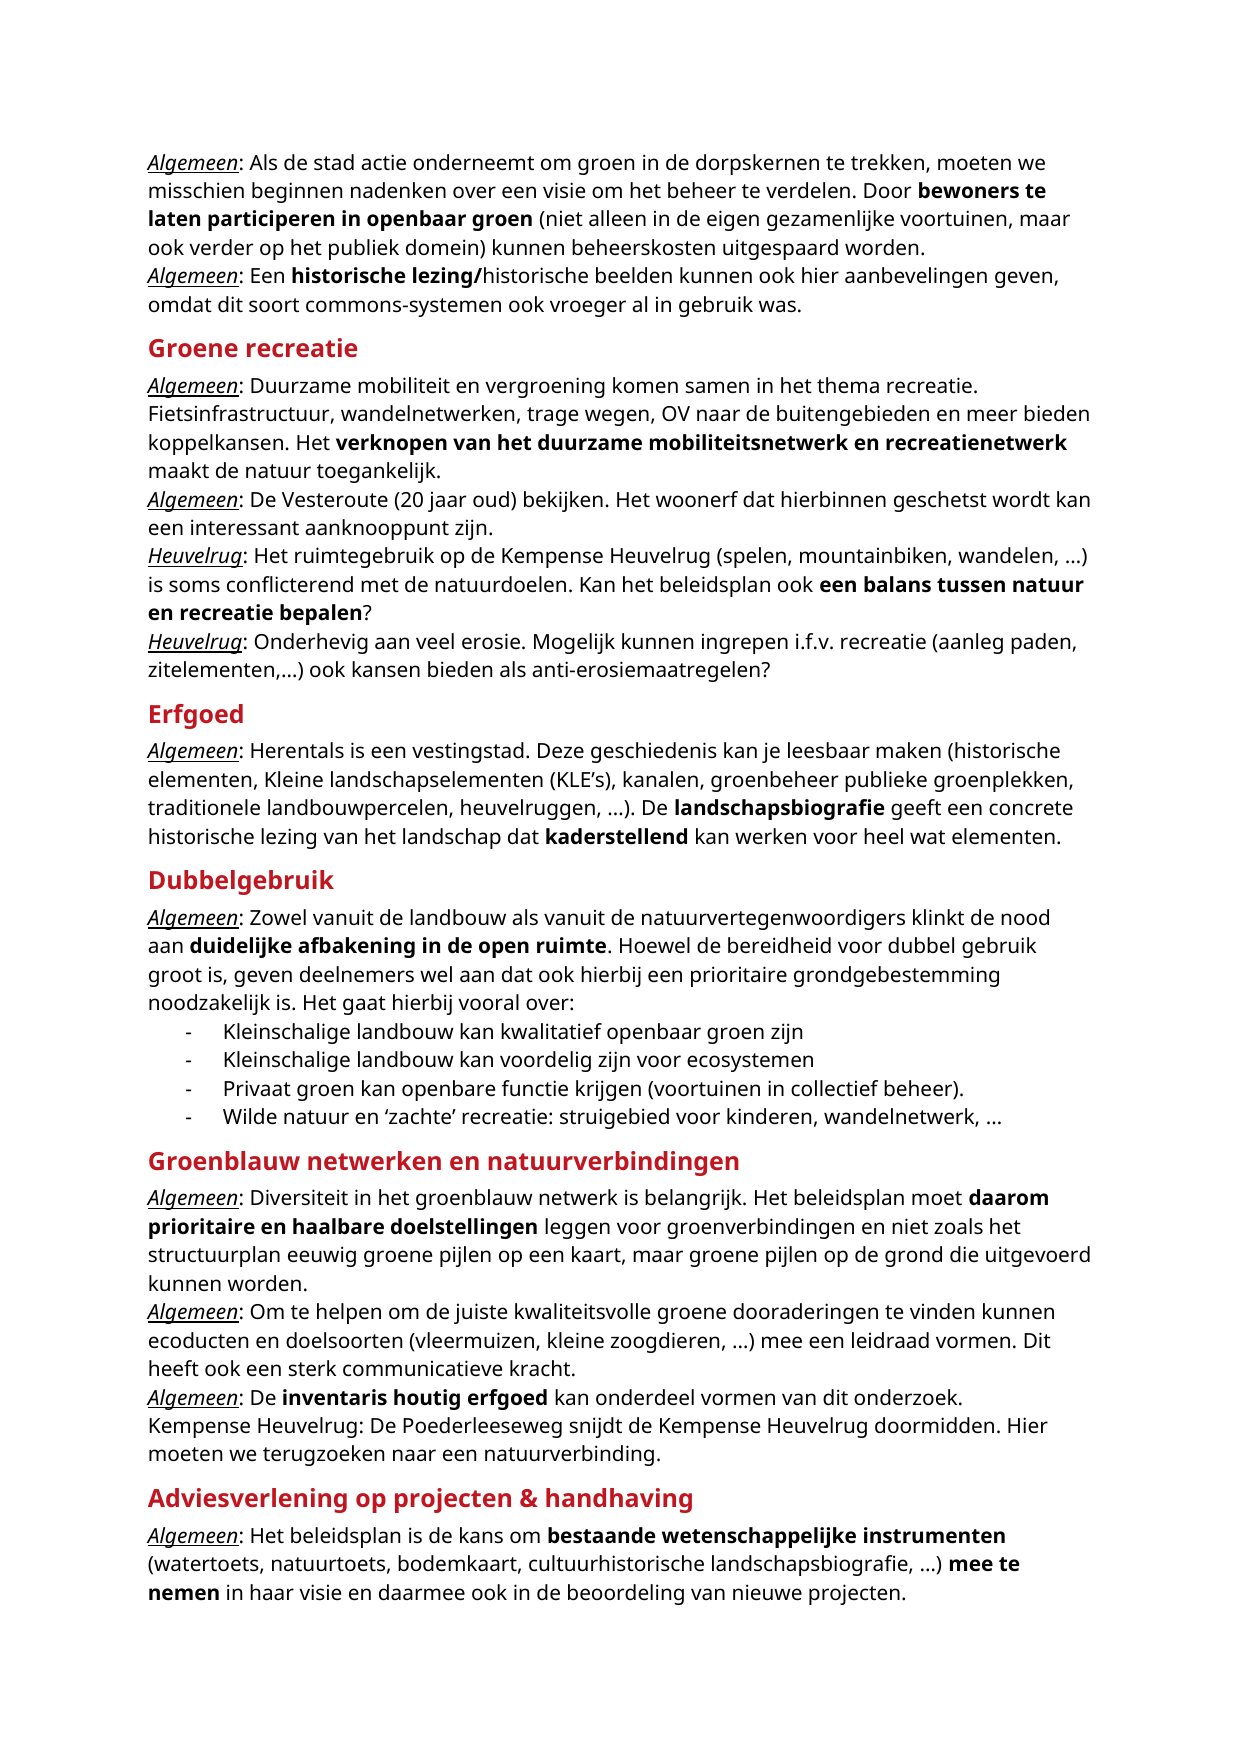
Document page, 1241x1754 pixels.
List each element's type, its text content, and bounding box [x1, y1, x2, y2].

text Algemeen: Zowel vanuit de landbouw als vanuit de natuurvertegenwoordigers klinkt de nood aan duidelijke afbakening in de open ruimte. Hoewel de bereidheid voor dubbel gebruik groot is, geven deelnemers wel aan dat ook hierbij een prioritaire grondgebestemming noodzakelijk is. Het gaat hierbij vooral over: [148, 903, 1093, 1017]
text Kempense Heuvelrug: De Poederleeseweg snijdt de Kempense Heuvelrug doormidden. Hier moeten we terugzoeken naar een natuurverbinding. [148, 1411, 1093, 1468]
subtitle Groene recreatie [148, 331, 1093, 365]
text Heuvelrug: Onderhevig aan veel erosie. Mogelijk kunnen ingrepen i.f.v. recreatie (aanleg paden, zitelementen,…) ook kansen bieden als anti-erosiemaatregelen? [148, 627, 1093, 684]
list Kleinschalige landbouw kan voordelig zijn voor ecosystemen [185, 1045, 1093, 1074]
text Algemeen: Het beleidsplan is de kans om bestaande wetenschappelijke instrumenten (watertoets, natuurtoets, bodemkaart, cultuurhistorische landschapsbiografie, …) mee te nemen in haar visie en daarmee ook in de beoordeling van nieuwe projecten. [148, 1521, 1093, 1606]
subtitle Erfgoed [148, 696, 1093, 730]
subtitle Dubbelgebruik [148, 863, 1093, 897]
text Algemeen: Diversiteit in het groenblauw netwerk is belangrijk. Het beleidsplan moet daarom prioritaire en haalbare doelstellingen leggen voor groenverbindingen en niet zoals het structuurplan eeuwig groene pijlen op een kaart, maar groene pijlen op de grond die uitgevoerd kunnen worden. [148, 1183, 1093, 1297]
text Heuvelrug: Het ruimtegebruik op de Kempense Heuvelrug (spelen, mountainbiken, wandelen, …) is soms conflicterend met de natuurdoelen. Kan het beleidsplan ook een balans tussen natuur en recreatie bepalen? [148, 542, 1093, 627]
subtitle Groenblauw netwerken en natuurverbindingen [148, 1143, 1093, 1177]
text Algemeen: De inventaris houtig erfgoed kan onderdeel vormen van dit onderzoek. [148, 1383, 1093, 1411]
list Kleinschalige landbouw kan kwalitatief openbaar groen zijn [185, 1017, 1093, 1045]
subtitle Adviesverlening op projecten & handhaving [148, 1480, 1093, 1514]
text Algemeen: Als de stad actie onderneemt om groen in de dorpskernen te trekken, moeten we misschien beginnen nadenken over een visie om het beheer te verdelen. Door bewoners te laten participeren in openbaar groen (niet alleen in de eigen gezamenlijke voortuinen, maar ook verder op het publiek domein) kunnen beheerskosten uitgespaard worden. Algemeen: Een historische lezing/historische beelden kunnen ook hier aanbevelingen geven, omdat dit soort commons-systemen ook vroeger al in gebruik was. [148, 148, 1093, 318]
text Algemeen: Duurzame mobiliteit en vergroening komen samen in het thema recreatie. Fietsinfrastructuur, wandelnetwerken, trage wegen, OV naar de buitengebieden en meer bieden koppelkansen. Het verknopen van het duurzame mobiliteitsnetwerk en recreatienetwerk maakt de natuur toegankelijk. [148, 371, 1093, 485]
text Algemeen: De Vesteroute (20 jaar oud) bekijken. Het woonerf dat hierbinnen geschetst wordt kan een interessant aanknooppunt zijn. [148, 485, 1093, 542]
text Algemeen: Herentals is een vestingstad. Deze geschiedenis kan je leesbaar maken (historische elementen, Kleine landschapselementen (KLE’s), kanalen, groenbeheer publieke groenplekken, traditionele landbouwpercelen, heuvelruggen, …). De landschapsbiografie geeft een concrete historische lezing van het landschap dat kaderstellend kan werken voor heel wat elementen. [148, 737, 1093, 850]
list Wilde natuur en ‘zachte’ recreatie: struigebied voor kinderen, wandelnetwerk, … [185, 1102, 1093, 1131]
list Privaat groen kan openbare functie krijgen (voortuinen in collectief beheer). [185, 1074, 1093, 1102]
text Algemeen: Om te helpen om de juiste kwaliteitsvolle groene dooraderingen te vinden kunnen ecoducten en doelsoorten (vleermuizen, kleine zoogdieren, …) mee een leidraad vormen. Dit heeft ook een sterk communicatieve kracht. [148, 1297, 1093, 1383]
